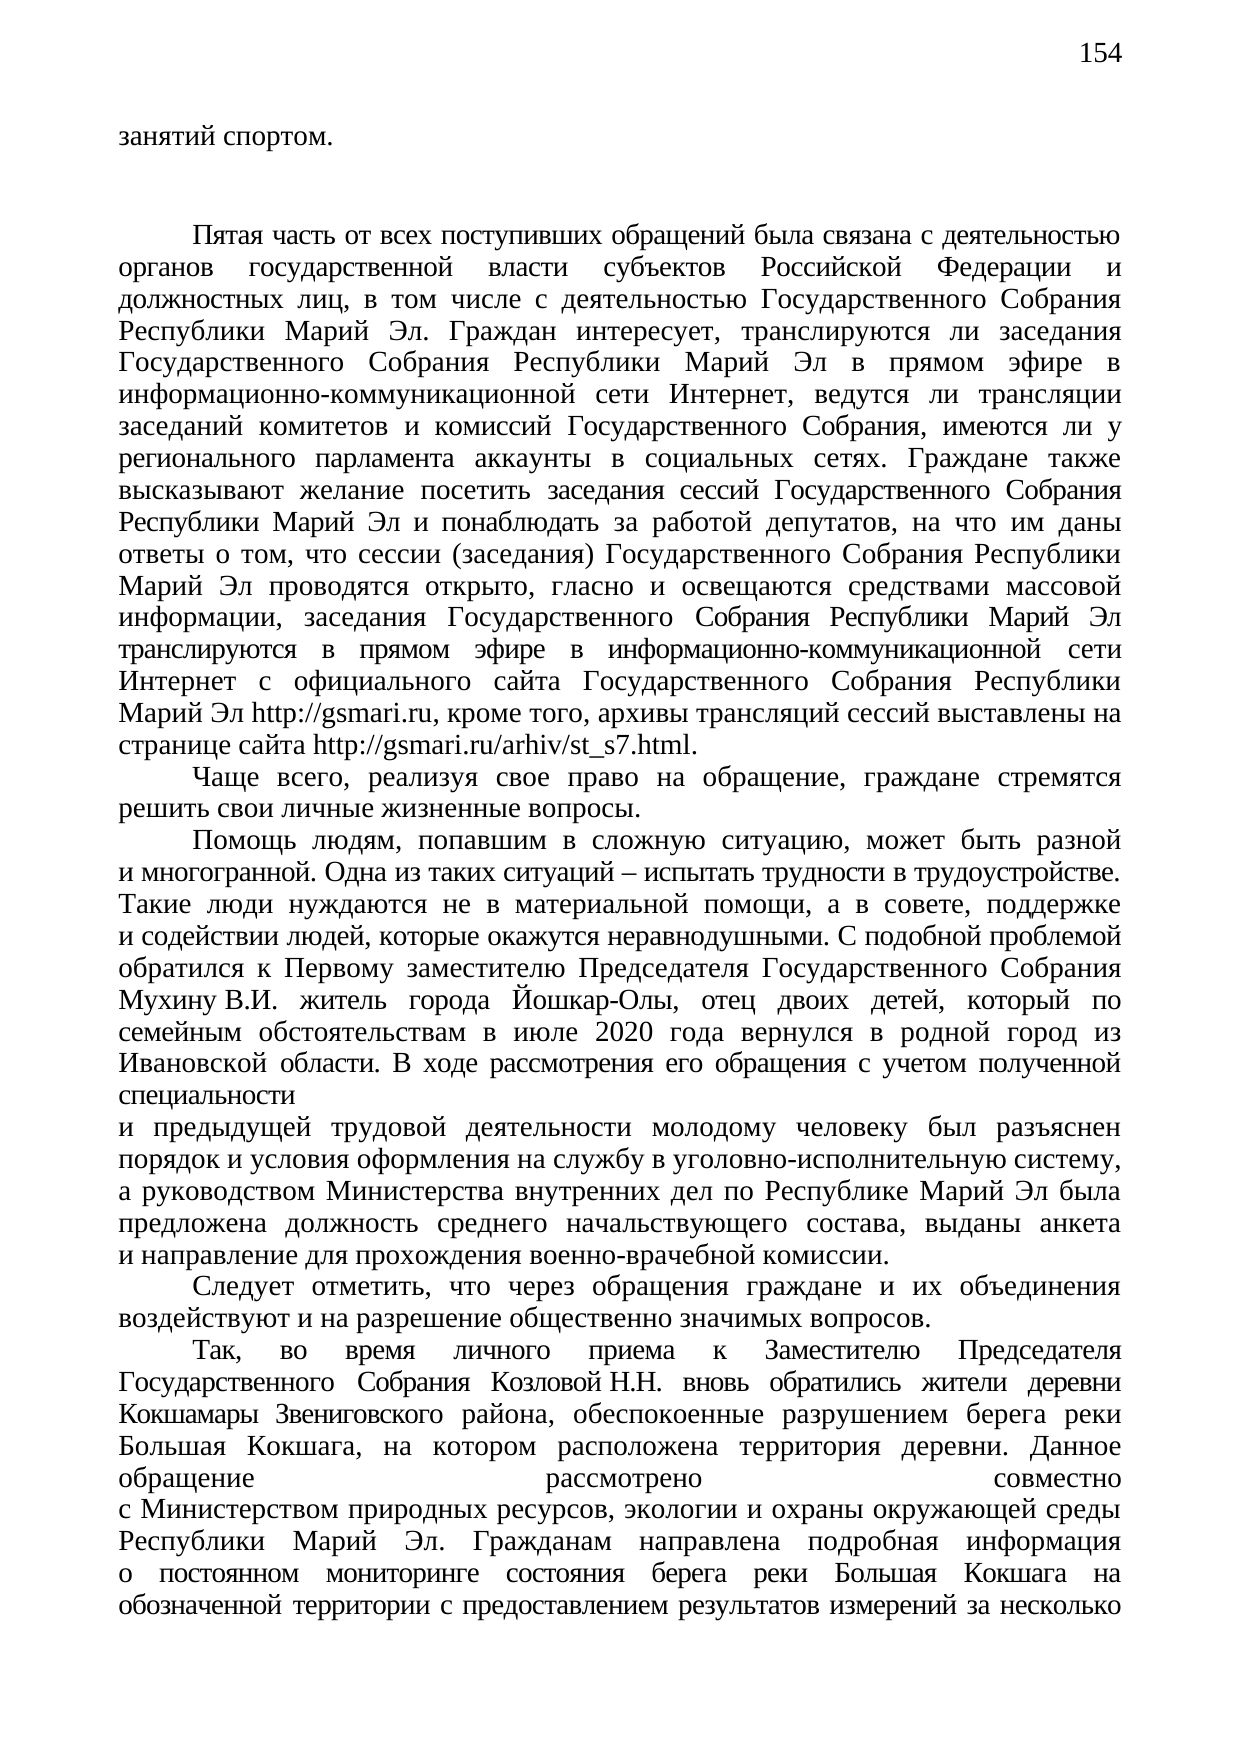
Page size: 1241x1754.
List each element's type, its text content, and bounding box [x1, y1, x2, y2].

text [118, 1334, 1122, 1621]
text Следует отметить, что через обращения граждане и их объединения воздействуют и на разрешение общественно значимых вопросов. [118, 1270, 1122, 1334]
text Пятая часть от всех поступивших обращений была связана с деятельностью органов государственной власти субъектов Российской Федерации и должностных лиц, в том числе с деятельностью Государственного Собрания Республики Марий Эл. Граждан интересует, транслируются ли заседания Государственного Собрания Республики Марий Эл в прямом эфире в информационно-коммуникационной сети Интернет, ведутся ли трансляции заседаний комитетов и комиссий Государственного Собрания, имеются ли у регионального парламента аккаунты в социальных сетях. Граждане также высказывают желание посетить заседания сессий Государственного Собрания Республики Марий Эл и понаблюдать за работой депутатов, на что им даны ответы о том, что сессии (заседания) Государственного Собрания Республики Марий Эл проводятся открыто, гласно и освещаются средствами массовой информации, заседания Государственного Собрания Республики Марий Эл транслируются в прямом эфире в информационно-коммуникационной сети Интернет с официального сайта Государственного Собрания Республики Марий Эл http://gsmari.ru, кроме того, архивы трансляций сессий выставлены на странице сайта http://gsmari.ru/arhiv/st_s7.html. [118, 219, 1122, 761]
text Чаще всего, реализуя свое право на обращение, граждане стремятся решить свои личные жизненные вопросы. [118, 761, 1122, 824]
text Помощь людям, попавшим в сложную ситуацию, может быть разной и многогранной. Одна из таких ситуаций – испытать трудности в трудоустройстве. Такие люди нуждаются не в материальной помощи, а в совете, поддержке и содействии людей, которые окажутся неравнодушными. С подобной проблемой обратился к Первому заместителю Председателя Государственного Собрания Мухину В.И. житель города Йошкар-Олы, отец двоих детей, который по семейным обстоятельствам в июле 2020 года вернулся в родной город из Ивановской области. В ходе рассмотрения его обращения с учетом полученной специальности и предыдущей трудовой деятельности молодому человеку был разъяснен порядок и условия оформления на службу в уголовно-исполнительную систему, а руководством Министерства внутренних дел по Республике Марий Эл была предложена должность среднего начальствующего состава, выданы анкета и направление для прохождения военно-врачебной комиссии. [118, 824, 1122, 1270]
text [118, 118, 1122, 152]
